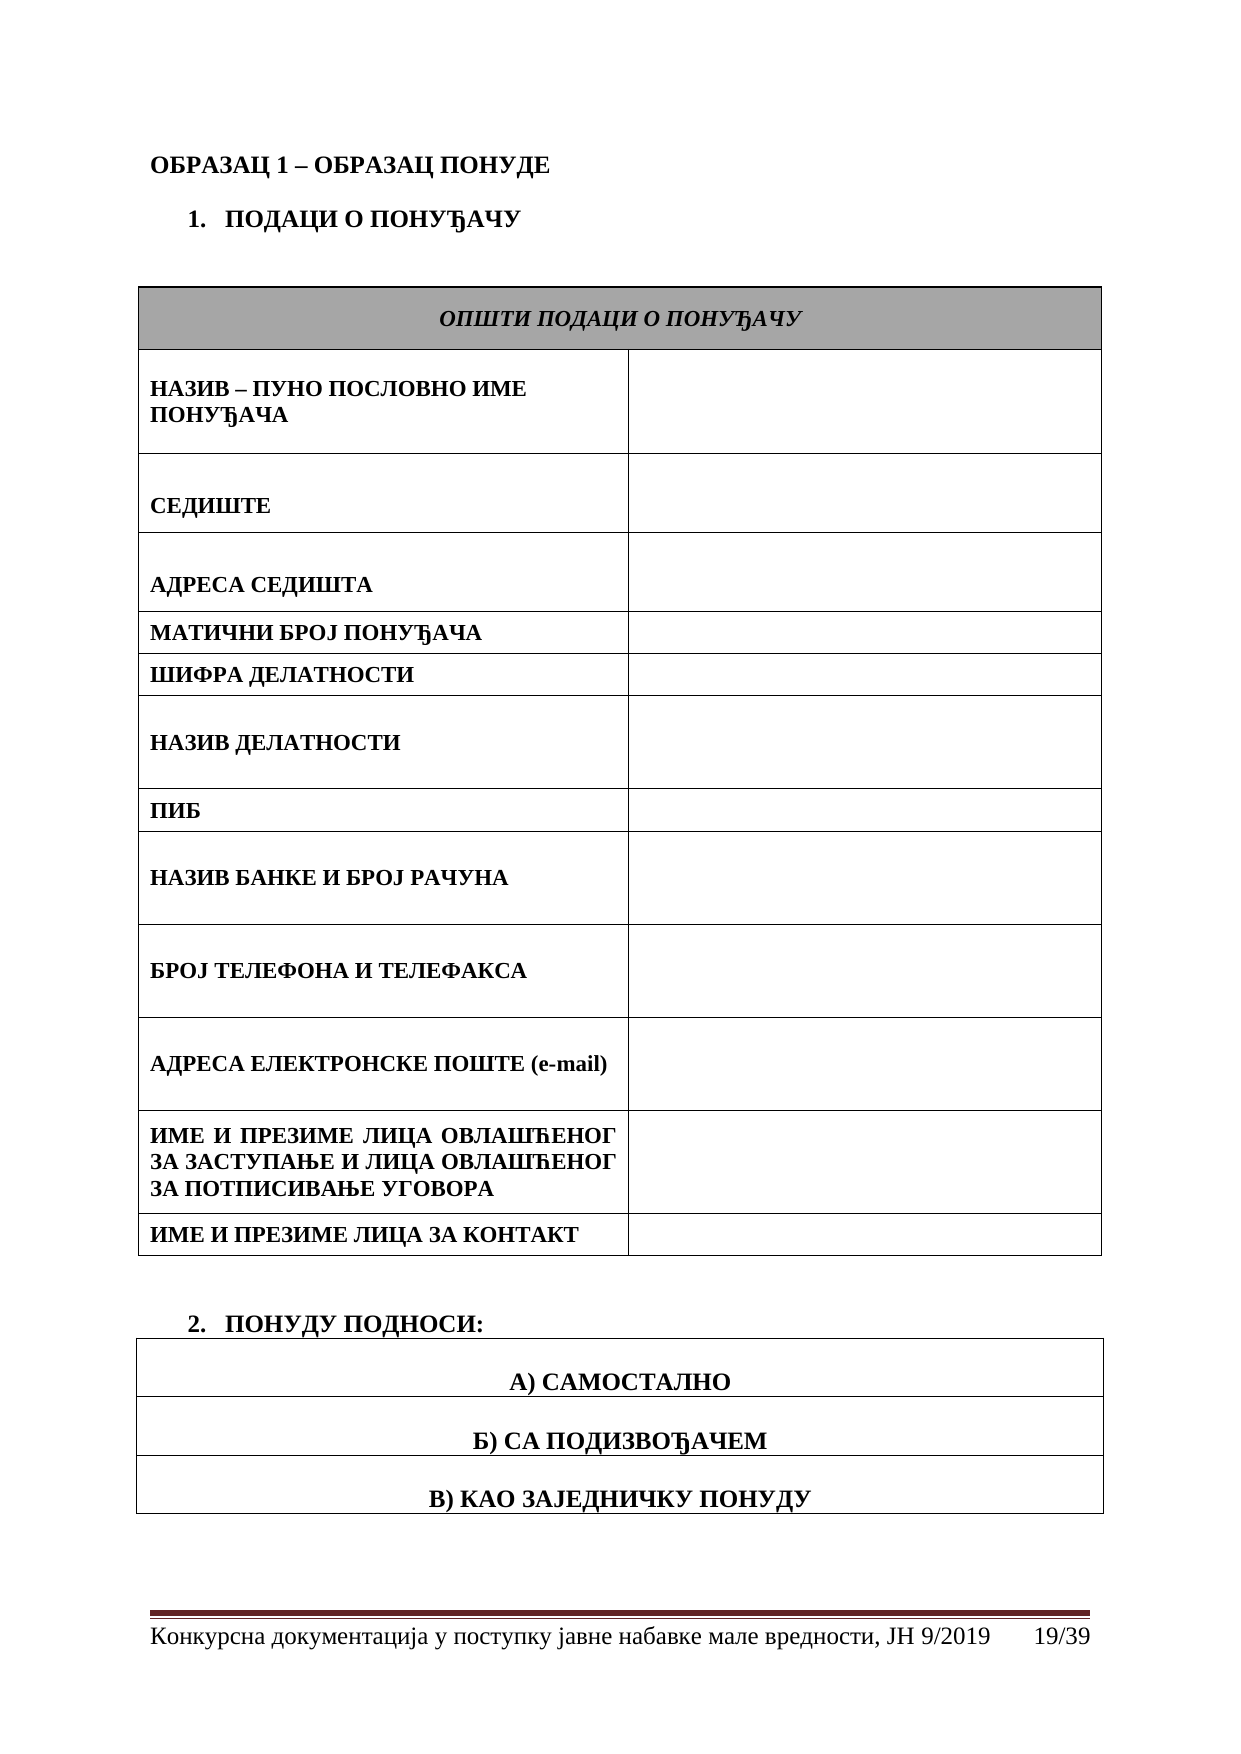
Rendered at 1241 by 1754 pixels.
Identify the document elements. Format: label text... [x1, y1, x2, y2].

table_cell ИМЕ И ПРЕЗИМЕ ЛИЦА ОВЛАШЋЕНОГ ЗА ЗАСТУПАЊЕ И ЛИЦА ОВЛАШЋЕНОГ ЗА ПОТПИСИВАЊЕ УГОВОРА [139, 1111, 628, 1212]
table_cell ИМЕ И ПРЕЗИМЕ ЛИЦА ЗА КОНТАКТ [139, 1214, 628, 1255]
table_cell [629, 1214, 1101, 1255]
table_cell МАТИЧНИ БРОЈ ПОНУЂАЧА [139, 612, 628, 653]
table_cell ПИБ [139, 789, 628, 831]
table_cell [629, 925, 1101, 1017]
table_cell [629, 612, 1101, 653]
table_cell БРОЈ ТЕЛЕФОНА И ТЕЛЕФАКСА [139, 925, 628, 1017]
table_cell АДРЕСА ЕЛЕКТРОНСКЕ ПОШТЕ (е-mail) [139, 1018, 628, 1109]
text ОБРАЗАЦ 1 – ОБРАЗАЦ ПОНУДЕ [150, 150, 1090, 179]
table_cell НАЗИВ – ПУНО ПОСЛОВНО ИМЕ ПОНУЂАЧА [139, 350, 628, 453]
table_cell [629, 454, 1101, 532]
table_cell [629, 654, 1101, 695]
table_cell [629, 350, 1101, 453]
table_header ОПШТИ ПОДАЦИ О ПОНУЂАЧУ [139, 288, 1101, 349]
table_cell В) КАО ЗАЈЕДНИЧКУ ПОНУДУ [137, 1456, 1103, 1513]
table_header А) САМОСТАЛНО [137, 1339, 1103, 1396]
table_cell Б) СА ПОДИЗВОЂАЧЕМ [137, 1397, 1103, 1454]
table_cell СЕДИШТЕ [139, 454, 628, 532]
table_cell [629, 696, 1101, 788]
list ПОНУДУ ПОДНОСИ: [187, 1309, 1090, 1337]
table_cell [629, 1111, 1101, 1212]
table_cell ШИФРА ДЕЛАТНОСТИ [139, 654, 628, 695]
list ПОДАЦИ О ПОНУЂАЧУ [187, 204, 1090, 233]
table_cell [629, 789, 1101, 831]
table_cell НАЗИВ ДЕЛАТНОСТИ [139, 696, 628, 788]
table_cell АДРЕСА СЕДИШТА [139, 533, 628, 611]
table_cell [629, 1018, 1101, 1109]
table_cell НАЗИВ БАНКЕ И БРОЈ РАЧУНА [139, 832, 628, 924]
table_cell [629, 533, 1101, 611]
table_cell [629, 832, 1101, 924]
